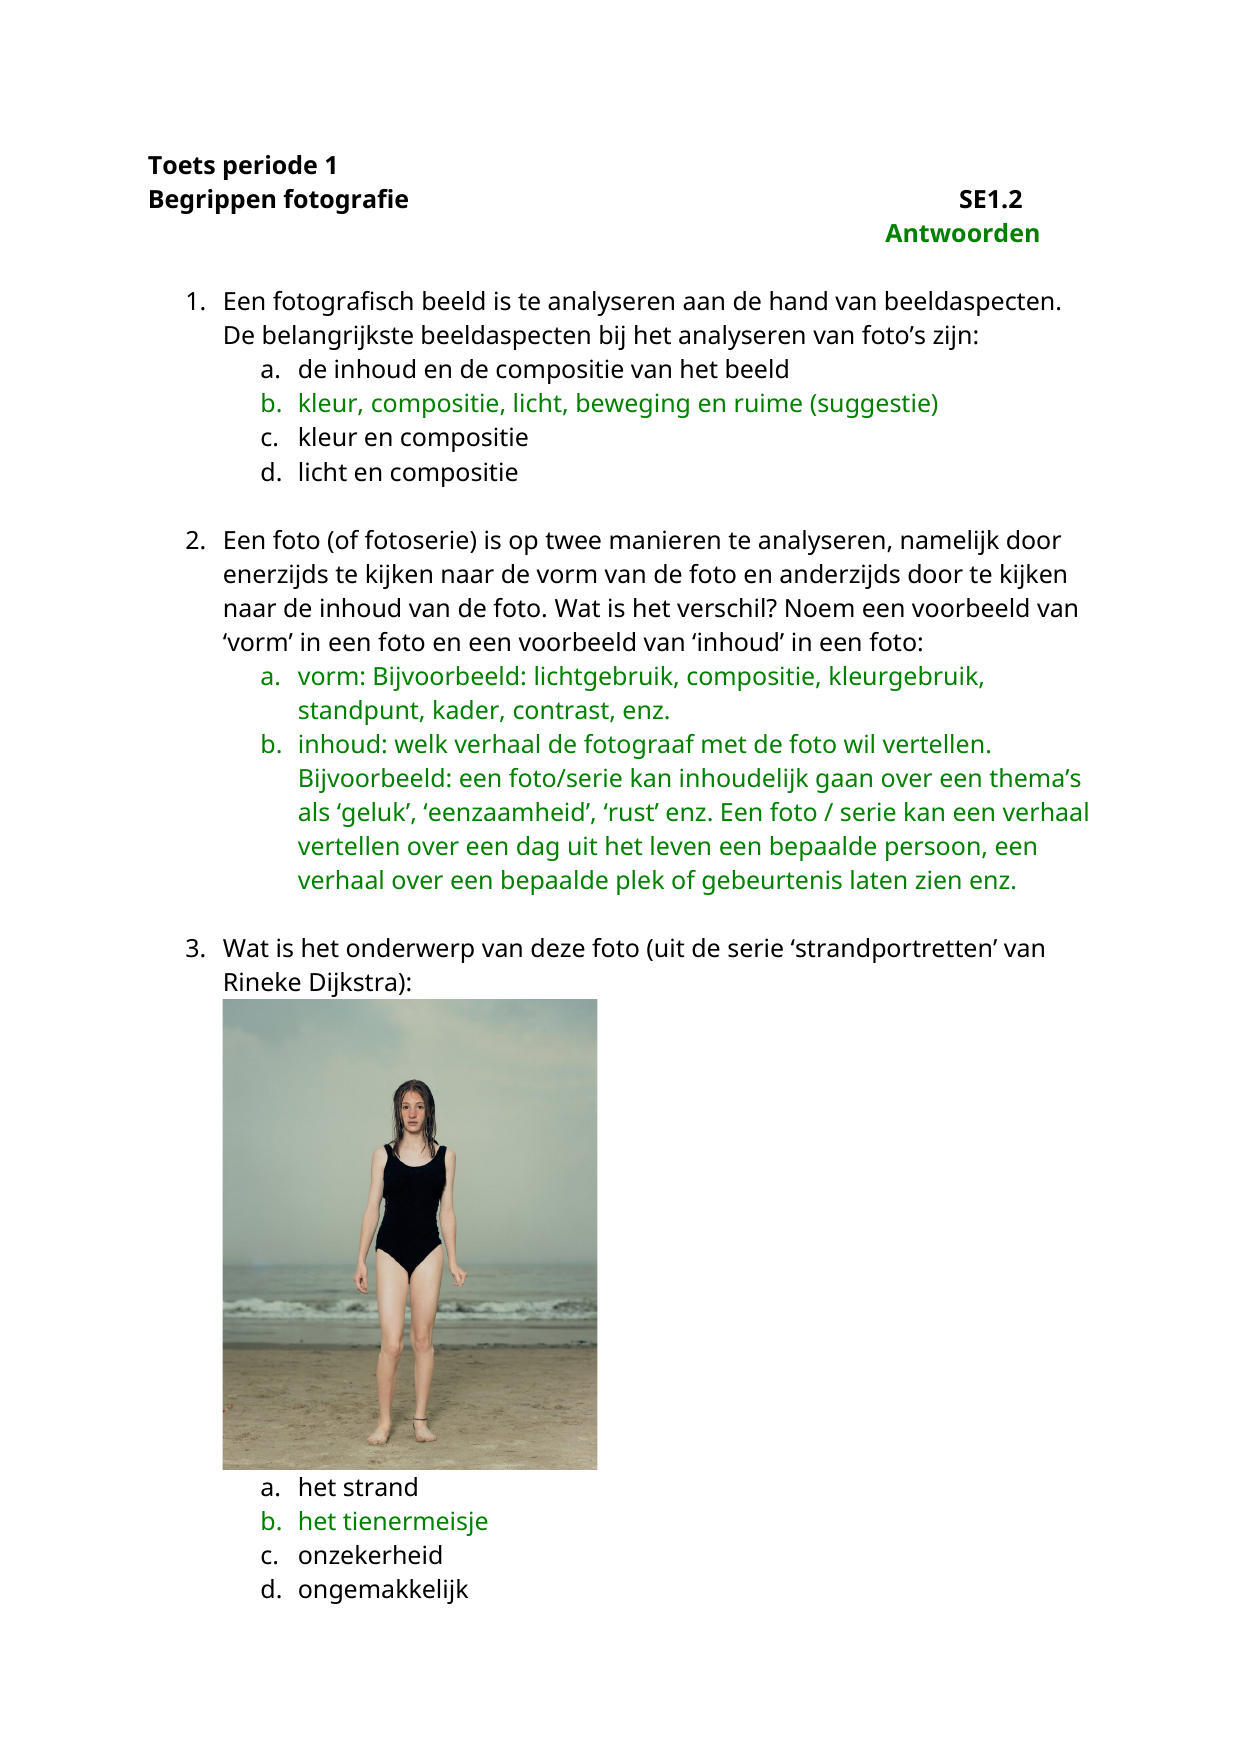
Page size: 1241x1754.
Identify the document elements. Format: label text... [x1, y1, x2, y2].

picture [222, 999, 598, 1470]
list kleur en compositie [260, 420, 1093, 454]
list de inhoud en de compositie van het beeld [260, 352, 1093, 386]
list Een foto (of fotoserie) is op twee manieren te analyseren, namelijk door enerzijds te kijken naar de vorm van de foto en anderzijds door te kijken naar de inhoud van de foto. Wat is het verschil? Noem een voorbeeld van ‘vorm’ in een foto en een voorbeeld van ‘inhoud’ in een foto: [185, 522, 1093, 658]
text Toets periode 1 [148, 148, 1093, 182]
list het tienermeisje [260, 1504, 1093, 1538]
list Een fotografisch beeld is te analyseren aan de hand van beeldaspecten. De belangrijkste beeldaspecten bij het analyseren van foto’s zijn: [185, 284, 1093, 352]
list ongemakkelijk [260, 1572, 1093, 1606]
list licht en compositie [260, 454, 1093, 488]
list Wat is het onderwerp van deze foto (uit de serie ‘strandportretten’ van Rineke Dijkstra): [185, 931, 1093, 999]
list vorm: Bijvoorbeeld: lichtgebruik, compositie, kleurgebruik, standpunt, kader, contrast, enz. [260, 658, 1093, 727]
text Begrippen fotografie SE1.2 [148, 182, 1093, 216]
list het strand [260, 1470, 1093, 1504]
list onzekerheid [260, 1538, 1093, 1572]
text Antwoorden [148, 216, 1093, 250]
list inhoud: welk verhaal de fotograaf met de foto wil vertellen. Bijvoorbeeld: een foto/serie kan inhoudelijk gaan over een thema’s als ‘geluk’, ‘eenzaamheid’, ‘rust’ enz. Een foto / serie kan een verhaal vertellen over een dag uit het leven een bepaalde persoon, een verhaal over een bepaalde plek of gebeurtenis laten zien enz. [260, 727, 1093, 897]
list kleur, compositie, licht, beweging en ruime (suggestie) [260, 386, 1093, 420]
